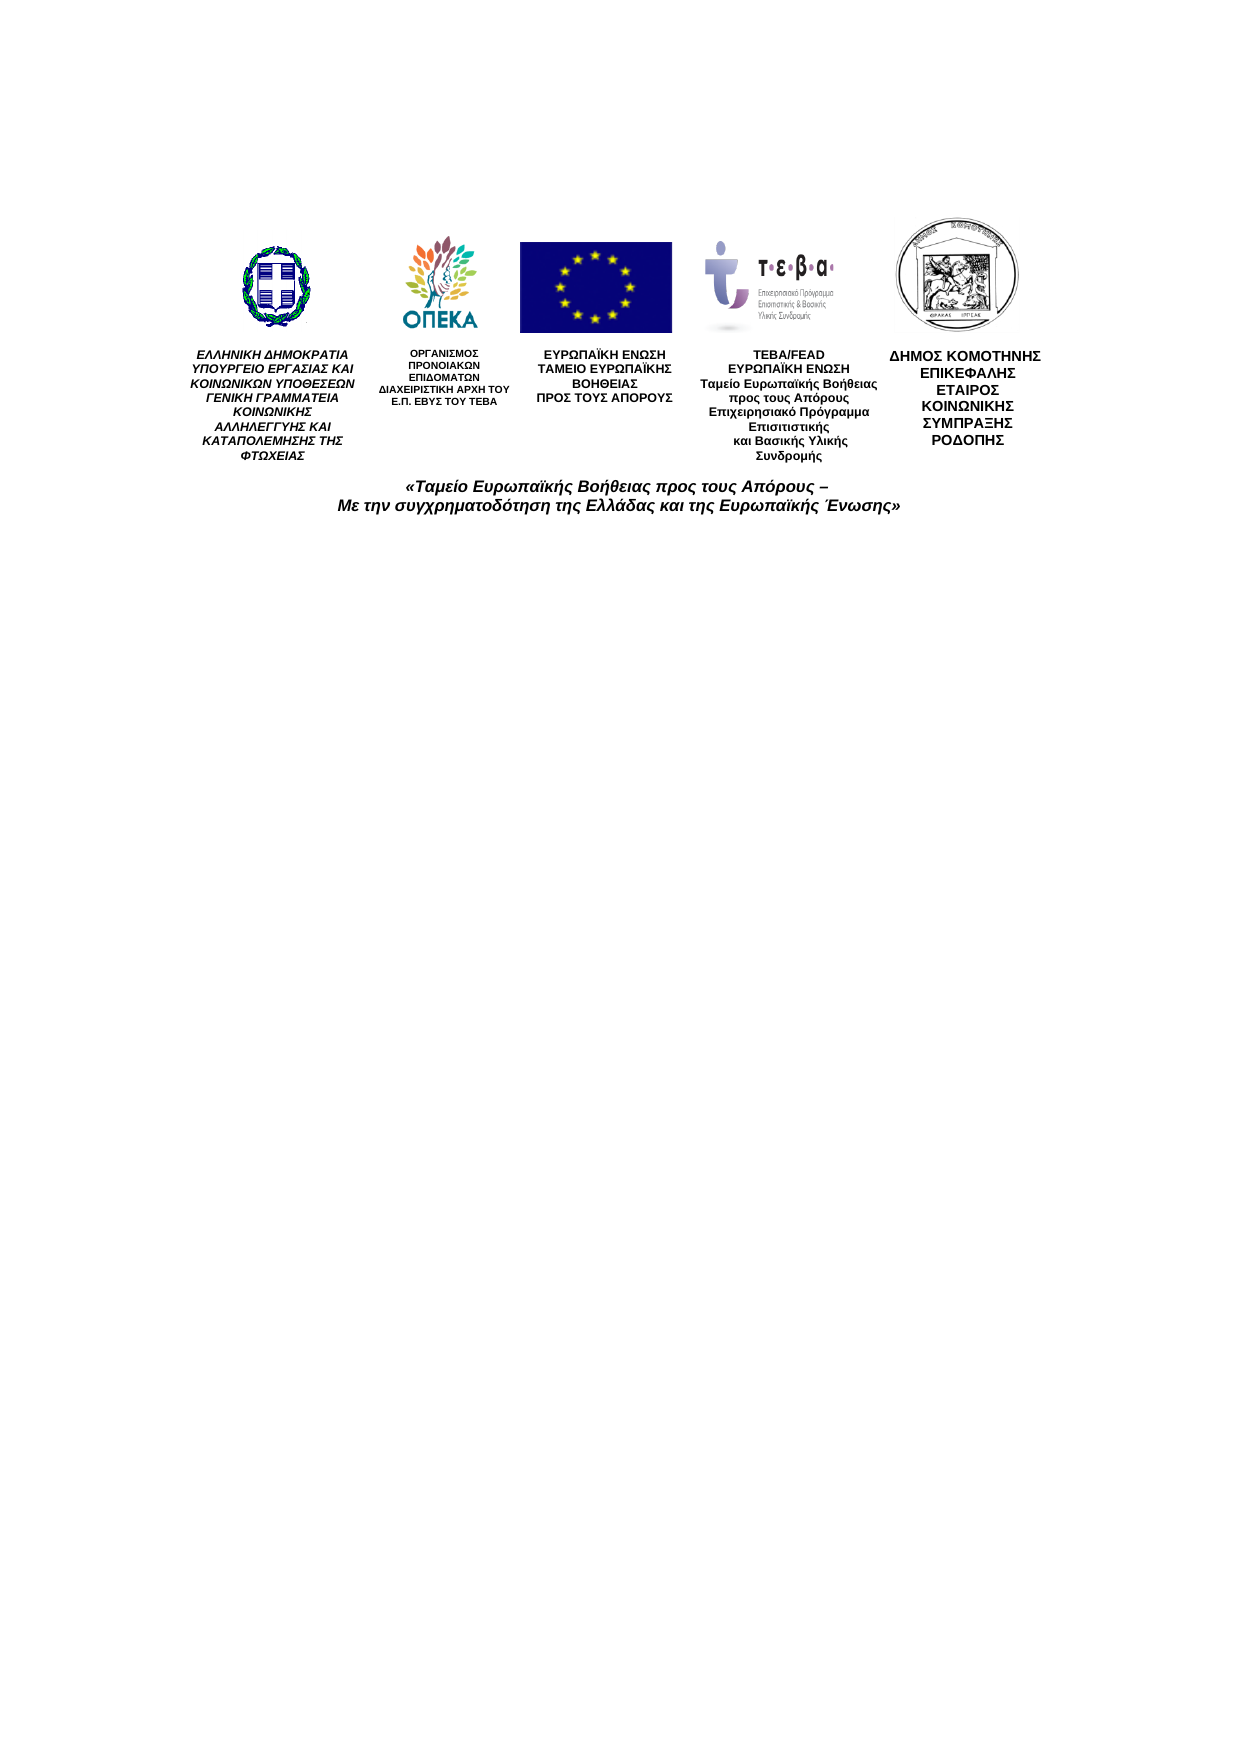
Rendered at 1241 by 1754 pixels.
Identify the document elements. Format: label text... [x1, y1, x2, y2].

table_cell «Ταμείο Ευρωπαϊκής Βοήθειας προς τους Απόρους – Με την συγχρηματοδότηση της Ελλάδας και της Ευρωπαϊκής Ένωσης» [176, 477, 1041, 519]
picture [520, 242, 673, 333]
picture [229, 230, 316, 332]
table_header [510, 214, 684, 348]
table_cell ΔΗΜΟΣ ΚΟΜΟΤΗΝΗΣ ΕΠΙΚΕΦΑΛΗΣ ΕΤΑΙΡΟΣ ΚΟΙΝΩΝΙΚΗΣ ΣΥΜΠΡΑΞΗΣ ΡΟΔΟΠΗΣ [878, 348, 1041, 477]
table_header [176, 214, 363, 348]
table_header [878, 214, 1041, 348]
picture [702, 241, 834, 333]
table_cell ΟΡΓΑΝΙΣΜΟΣ ΠΡΟΝΟΙΑΚΩΝ ΕΠΙΔΟΜΑΤΩΝ ΔΙΑΧΕΙΡΙΣΤΙΚΗ ΑΡΧΗ ΤΟΥ Ε.Π. ΕΒΥΣ ΤΟΥ ΤΕΒΑ [363, 348, 509, 477]
table_cell ΤΕΒΑ/FEAD ΕΥΡΩΠΑΪΚΗ ΕΝΩΣΗ Ταμείο Ευρωπαϊκής Βοήθειας προς τους Απόρους Επιχειρησιακό Πρόγραμμα Επισιτιστικής και Βασικής Υλικής Συνδρομής [684, 348, 878, 477]
table_header [363, 214, 509, 348]
table_header [684, 214, 878, 348]
table_cell ΕΥΡΩΠΑΪΚΗ ΕΝΩΣΗ ΤΑΜΕΙΟ ΕΥΡΩΠΑΪΚΗΣ ΒΟΗΘΕΙΑΣ ΠΡΟΣ ΤΟΥΣ ΑΠΟΡΟΥΣ [510, 348, 684, 477]
table_cell ΕΛΛΗΝΙΚΗ ΔΗΜΟΚΡΑΤΙΑ ΥΠΟΥΡΓΕΙΟ ΕΡΓΑΣΙΑΣ ΚΑΙ ΚΟΙΝΩΝΙΚΩΝ ΥΠΟΘΕΣΕΩΝ ΓΕΝΙΚΗ ΓΡΑΜΜΑΤΕΙΑ ΚΟΙΝΩΝΙΚΗΣ ΑΛΛΗΛΕΓΓΥΗΣ ΚΑΙ ΚΑΤΑΠΟΛΕΜHΣΗΣ ΤΗΣ ΦΤΩΧΕΙΑΣ [176, 348, 363, 477]
